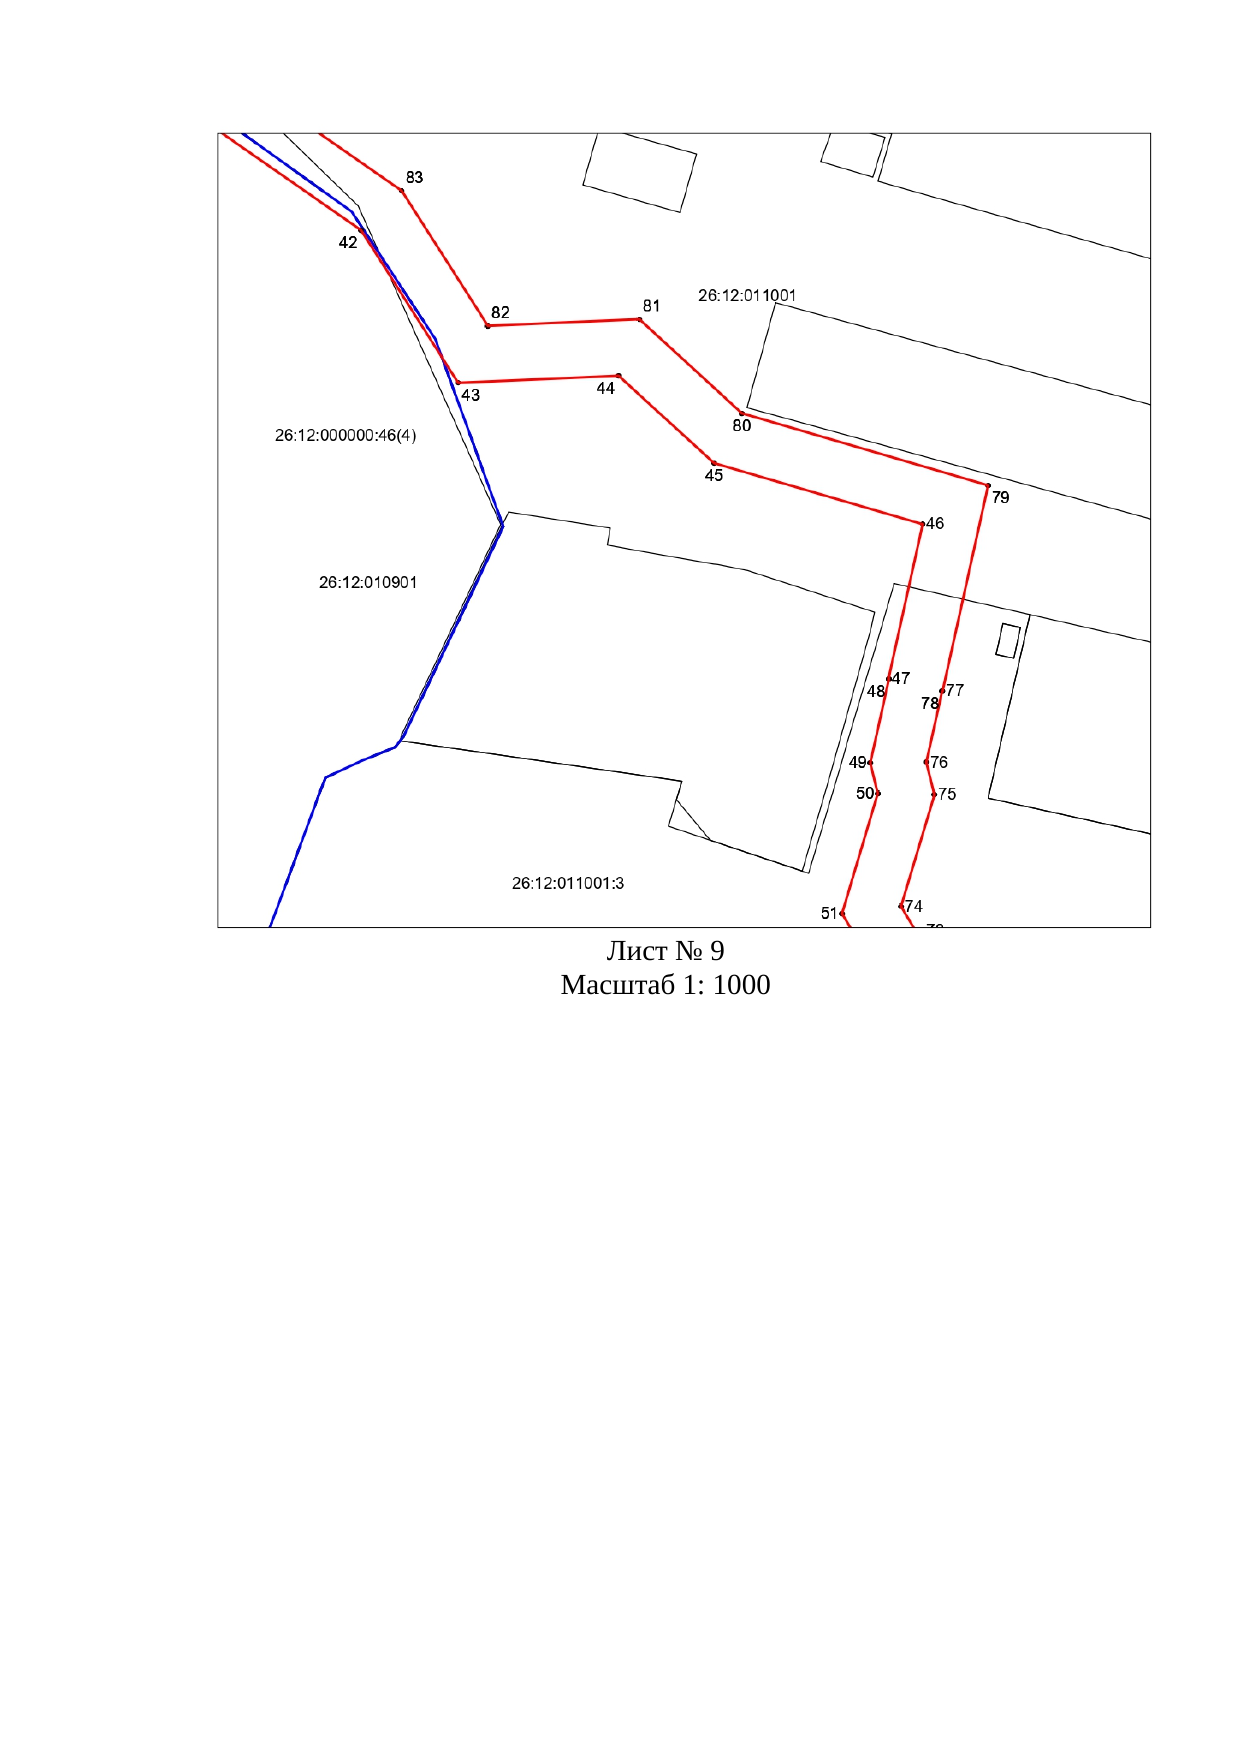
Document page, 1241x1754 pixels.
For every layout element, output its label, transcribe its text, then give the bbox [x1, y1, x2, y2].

text Лист № 9 [210, 934, 1121, 967]
picture [209, 124, 1161, 934]
text Масштаб 1: 1000 [210, 967, 1121, 1001]
